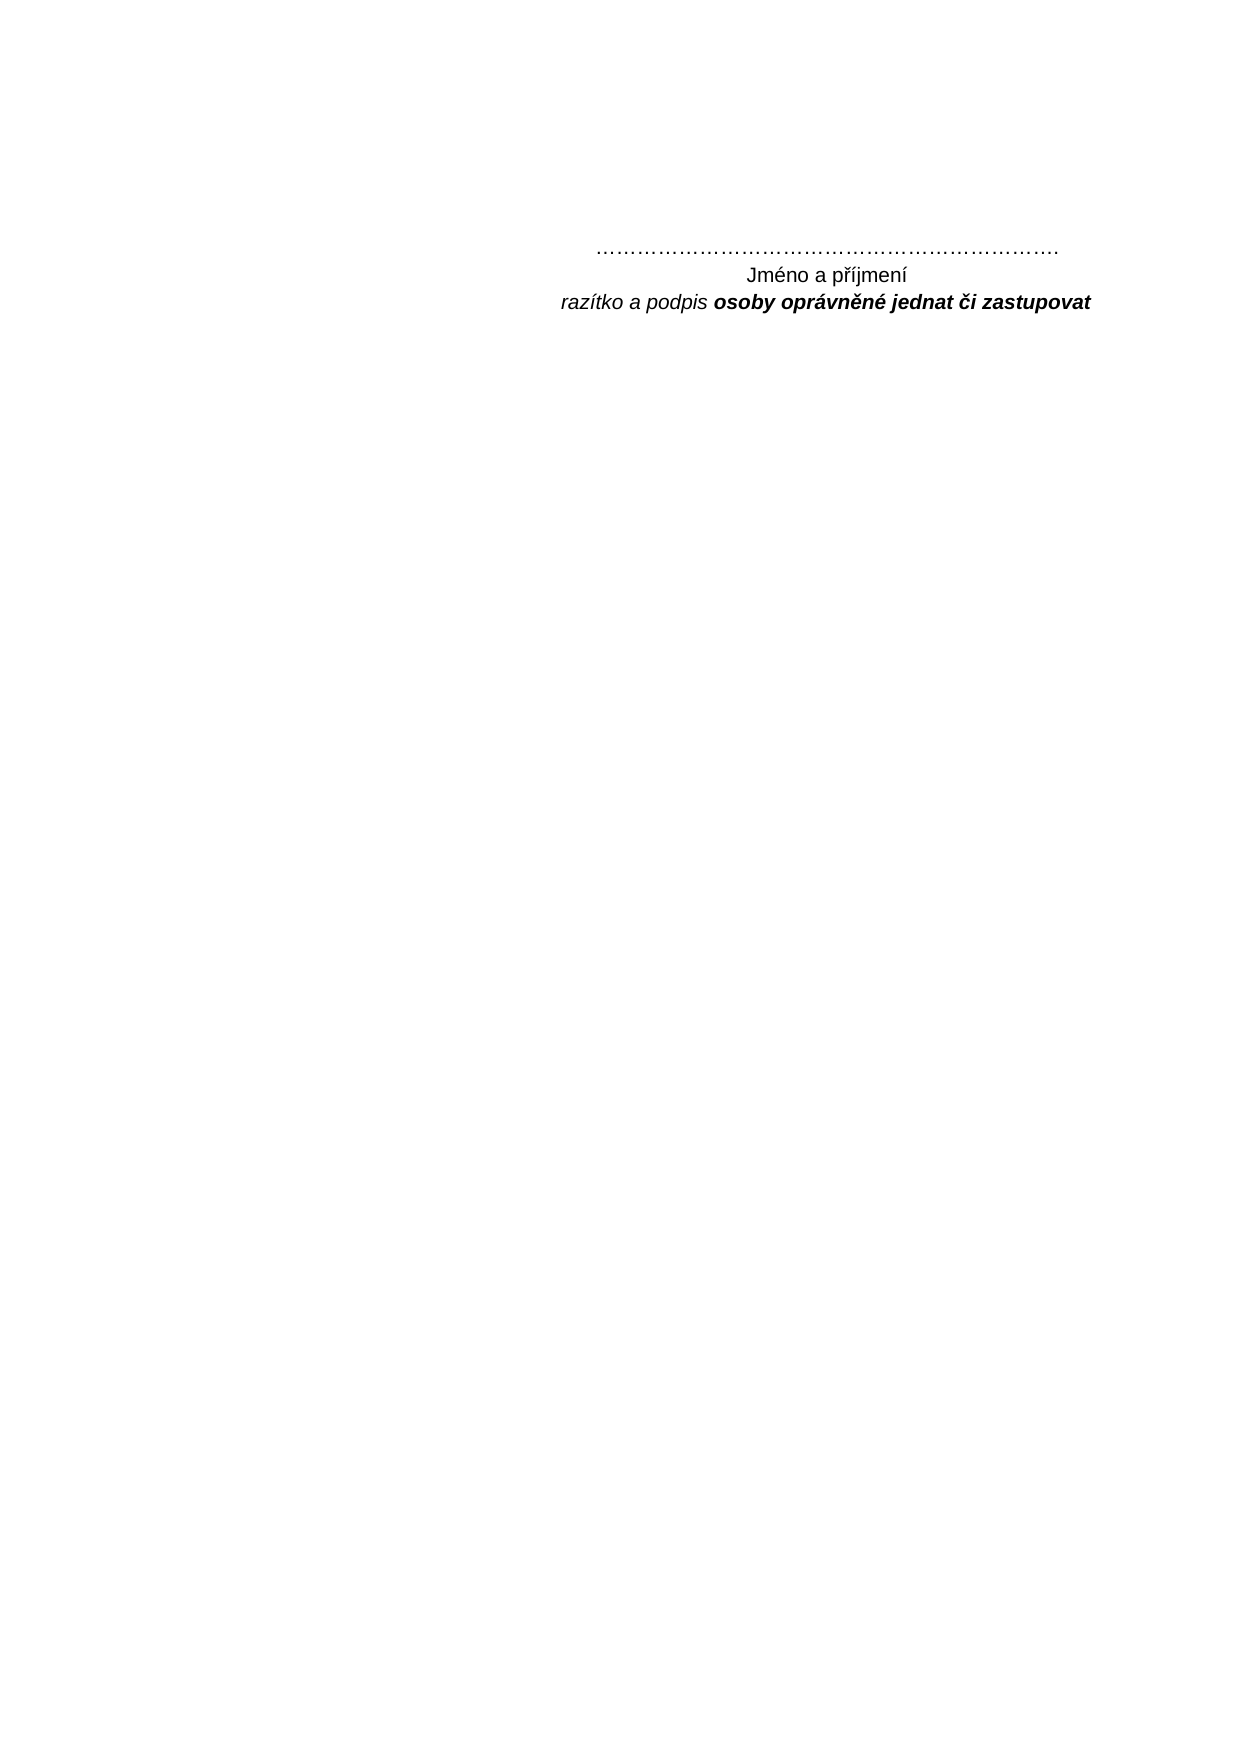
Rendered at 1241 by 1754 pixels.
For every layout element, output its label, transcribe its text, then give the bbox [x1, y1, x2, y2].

text razítko a podpis osoby oprávněné jednat či zastupovat [148, 290, 1093, 314]
text …………………………………………………………. [148, 235, 1093, 259]
text Jméno a příjmení [148, 262, 1093, 286]
